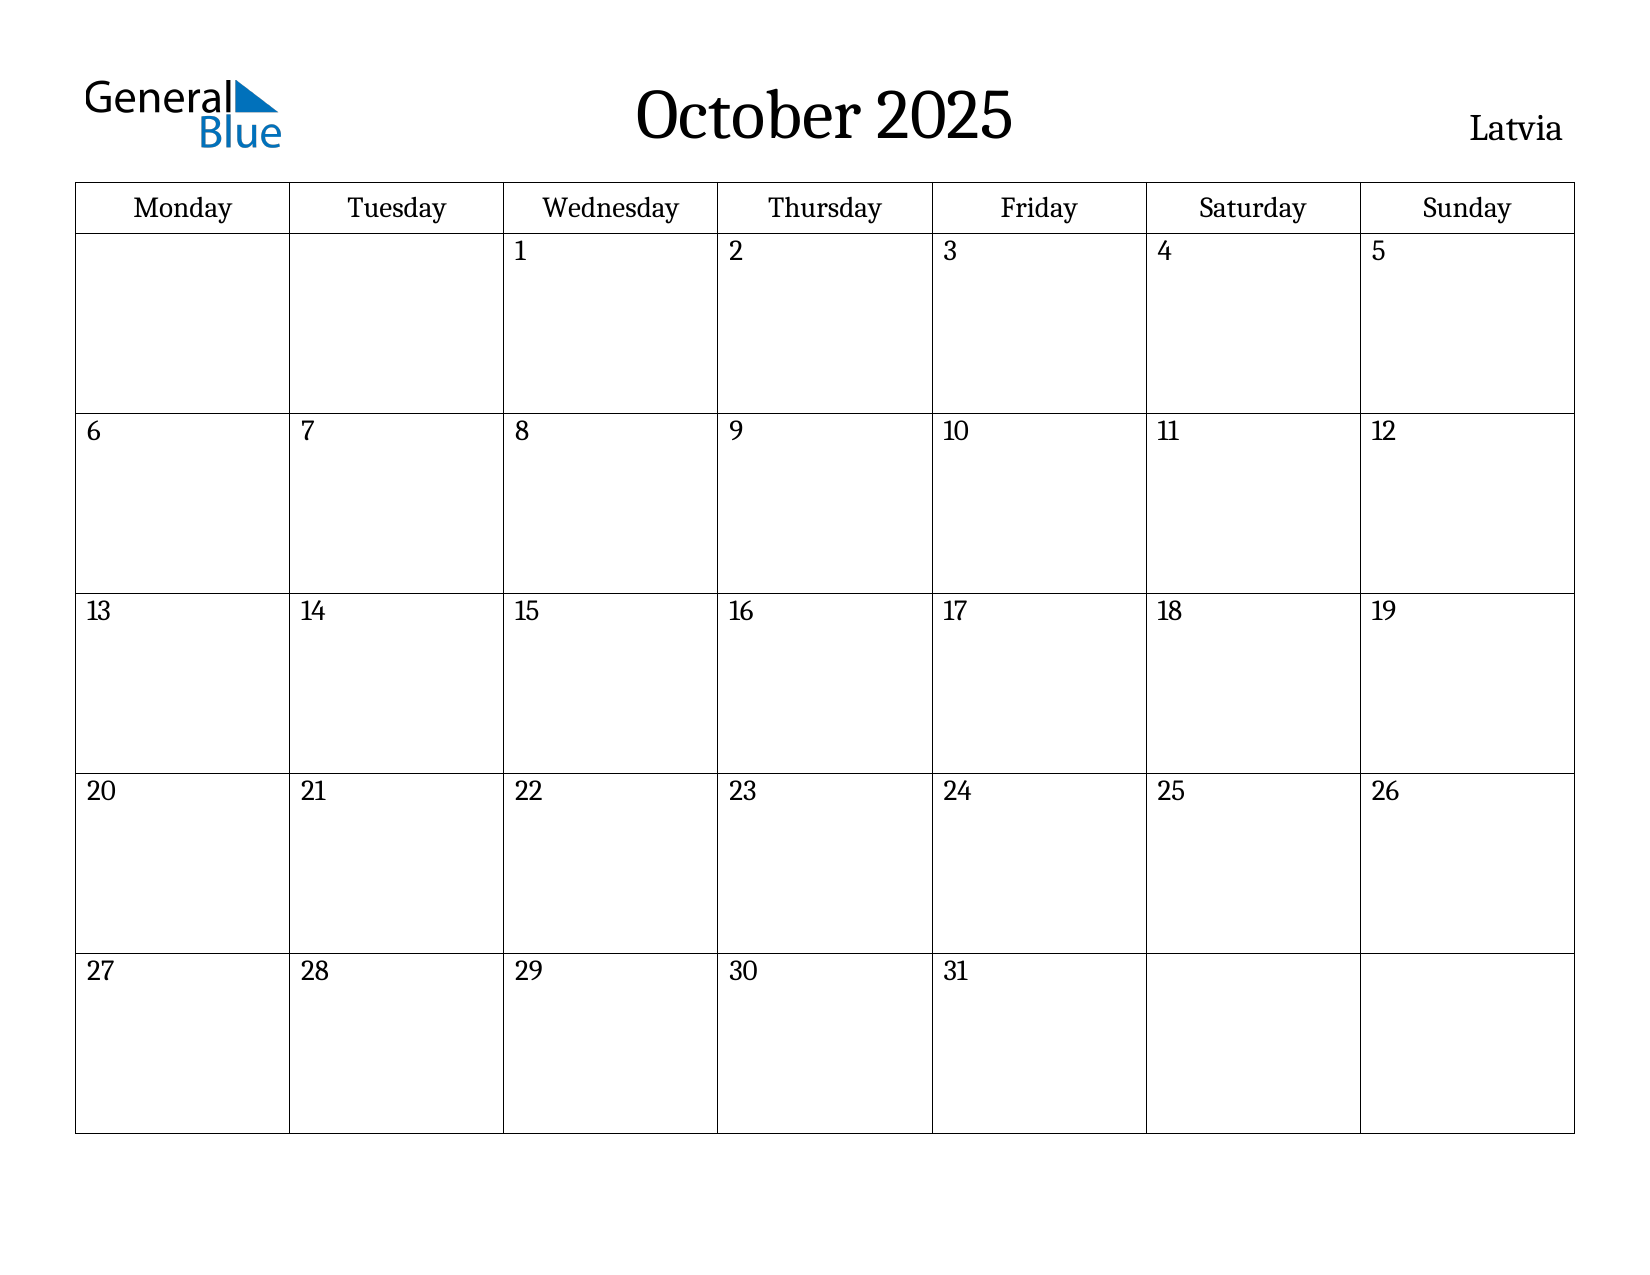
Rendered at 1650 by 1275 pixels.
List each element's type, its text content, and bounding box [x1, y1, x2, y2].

table_header [76, 75, 503, 182]
table_cell [1147, 988, 1360, 1133]
table_cell [1361, 954, 1574, 987]
table_cell [718, 627, 932, 773]
table_cell 30 [718, 954, 932, 987]
table_cell [718, 808, 932, 953]
table_cell Wednesday [504, 183, 717, 233]
table_cell Friday [933, 183, 1146, 233]
table_cell [76, 808, 289, 953]
table_cell 12 [1361, 414, 1574, 447]
table_cell [1147, 448, 1360, 593]
table_cell [718, 988, 932, 1133]
table_cell 16 [718, 594, 932, 627]
table_cell [504, 627, 717, 773]
table_cell [76, 988, 289, 1133]
table_cell [290, 988, 503, 1133]
table_cell [1361, 267, 1574, 413]
table_cell [290, 448, 503, 593]
table_cell 9 [718, 414, 932, 447]
table_cell 29 [504, 954, 717, 987]
table_cell Monday [76, 183, 289, 233]
table_cell [504, 988, 717, 1133]
table_cell [76, 627, 289, 773]
table_cell [290, 267, 503, 413]
table_cell 27 [76, 954, 289, 987]
table_cell 22 [504, 774, 717, 807]
table_cell [1361, 627, 1574, 773]
table_cell [718, 267, 932, 413]
table_cell [76, 234, 289, 267]
table_cell Tuesday [290, 183, 503, 233]
table_cell 28 [290, 954, 503, 987]
table_cell 31 [933, 954, 1146, 987]
table_cell [76, 267, 289, 413]
table_cell [933, 988, 1146, 1133]
table_cell 25 [1147, 774, 1360, 807]
table_cell Sunday [1361, 183, 1574, 233]
table_cell [1147, 627, 1360, 773]
table_cell 8 [504, 414, 717, 447]
table_cell [290, 627, 503, 773]
table_cell [933, 448, 1146, 593]
table_cell [1147, 267, 1360, 413]
table_cell 17 [933, 594, 1146, 627]
table_cell 2 [718, 234, 932, 267]
table_cell 4 [1147, 234, 1360, 267]
table_cell 11 [1147, 414, 1360, 447]
table_cell 5 [1361, 234, 1574, 267]
table_cell [1361, 988, 1574, 1133]
table_cell 3 [933, 234, 1146, 267]
table_header Latvia [1146, 75, 1574, 182]
table_cell 18 [1147, 594, 1360, 627]
table_cell 20 [76, 774, 289, 807]
table_cell [933, 808, 1146, 953]
table_cell 21 [290, 774, 503, 807]
table_cell [1147, 954, 1360, 987]
table_cell [290, 234, 503, 267]
table_cell 26 [1361, 774, 1574, 807]
table_cell 7 [290, 414, 503, 447]
table_cell 23 [718, 774, 932, 807]
picture [86, 80, 281, 148]
table_cell 14 [290, 594, 503, 627]
table_cell 13 [76, 594, 289, 627]
table_cell [76, 448, 289, 593]
table_cell Saturday [1147, 183, 1360, 233]
table_cell 24 [933, 774, 1146, 807]
table_cell [933, 627, 1146, 773]
table_cell 6 [76, 414, 289, 447]
table_cell [1361, 808, 1574, 953]
table_cell [504, 267, 717, 413]
table_cell 10 [933, 414, 1146, 447]
table_cell 15 [504, 594, 717, 627]
table_cell [290, 808, 503, 953]
table_cell [718, 448, 932, 593]
table_cell 19 [1361, 594, 1574, 627]
table_cell Thursday [718, 183, 932, 233]
table_cell [933, 267, 1146, 413]
table_header October 2025 [504, 75, 1146, 182]
table_cell [1147, 808, 1360, 953]
table_cell [504, 808, 717, 953]
table_cell 1 [504, 234, 717, 267]
table_cell [1361, 448, 1574, 593]
table_cell [504, 448, 717, 593]
